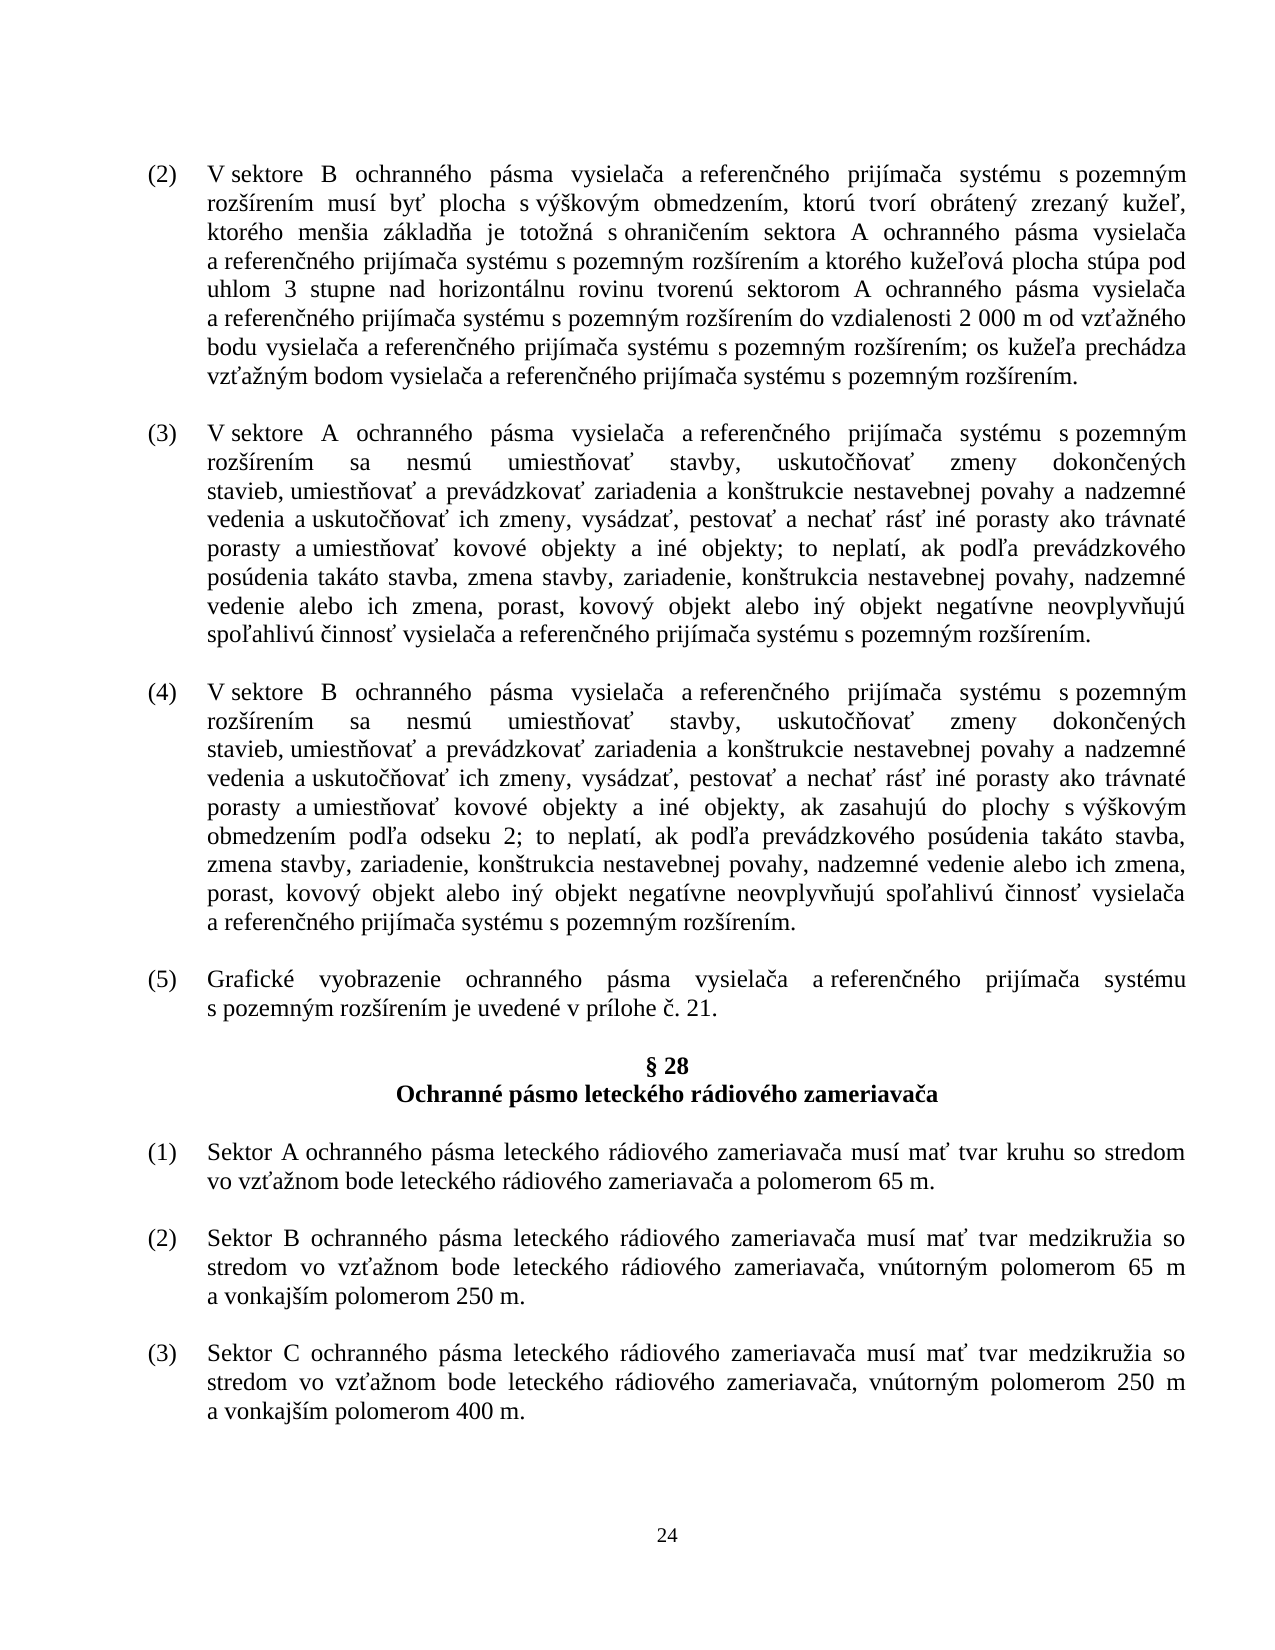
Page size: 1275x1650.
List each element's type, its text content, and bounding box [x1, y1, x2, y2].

list Sektor C ochranného pásma leteckého rádiového zameriavača musí mať tvar medzikružia so stredom vo vzťažnom bode leteckého rádiového zameriavača, vnútorným polomerom 250 m a vonkajším polomerom 400 m. [148, 1338, 1186, 1424]
list V sektore B ochranného pásma vysielača a referenčného prijímača systému s pozemným rozšírením sa nesmú umiestňovať stavby, uskutočňovať zmeny dokončených stavieb, umiestňovať a prevádzkovať zariadenia a konštrukcie nestavebnej povahy a nadzemné vedenia a uskutočňovať ich zmeny, vysádzať, pestovať a nechať rásť iné porasty ako trávnaté porasty a umiestňovať kovové objekty a iné objekty, ak zasahujú do plochy s výškovým obmedzením podľa odseku 2; to neplatí, ak podľa prevádzkového posúdenia takáto stavba, zmena stavby, zariadenie, konštrukcia nestavebnej povahy, nadzemné vedenie alebo ich zmena, porast, kovový objekt alebo iný objekt negatívne neovplyvňujú spoľahlivú činnosť vysielača a referenčného prijímača systému s pozemným rozšírením. [148, 677, 1186, 936]
list Sektor A ochranného pásma leteckého rádiového zameriavača musí mať tvar kruhu so stredom vo vzťažnom bode leteckého rádiového zameriavača a polomerom 65 m. [148, 1137, 1186, 1194]
list V sektore B ochranného pásma vysielača a referenčného prijímača systému s pozemným rozšírením musí byť plocha s výškovým obmedzením, ktorú tvorí obrátený zrezaný kužeľ, ktorého menšia základňa je totožná s ohraničením sektora A ochranného pásma vysielača a referenčného prijímača systému s pozemným rozšírením a ktorého kužeľová plocha stúpa pod uhlom 3 stupne nad horizontálnu rovinu tvorenú sektorom A ochranného pásma vysielača a referenčného prijímača systému s pozemným rozšírením do vzdialenosti 2 000 m od vzťažného bodu vysielača a referenčného prijímača systému s pozemným rozšírením; os kužeľa prechádza vzťažným bodom vysielača a referenčného prijímača systému s pozemným rozšírením. [148, 159, 1186, 389]
text Ochranné pásmo leteckého rádiového zameriavača [148, 1079, 1186, 1108]
list Grafické vyobrazenie ochranného pásma vysielača a referenčného prijímača systému s pozemným rozšírením je uvedené v prílohe č. 21. [148, 964, 1186, 1022]
list Sektor B ochranného pásma leteckého rádiového zameriavača musí mať tvar medzikružia so stredom vo vzťažnom bode leteckého rádiového zameriavača, vnútorným polomerom 65 m a vonkajším polomerom 250 m. [148, 1223, 1186, 1309]
list V sektore A ochranného pásma vysielača a referenčného prijímača systému s pozemným rozšírením sa nesmú umiestňovať stavby, uskutočňovať zmeny dokončených stavieb, umiestňovať a prevádzkovať zariadenia a konštrukcie nestavebnej povahy a nadzemné vedenia a uskutočňovať ich zmeny, vysádzať, pestovať a nechať rásť iné porasty ako trávnaté porasty a umiestňovať kovové objekty a iné objekty; to neplatí, ak podľa prevádzkového posúdenia takáto stavba, zmena stavby, zariadenie, konštrukcia nestavebnej povahy, nadzemné vedenie alebo ich zmena, porast, kovový objekt alebo iný objekt negatívne neovplyvňujú spoľahlivú činnosť vysielača a referenčného prijímača systému s pozemným rozšírením. [148, 418, 1186, 648]
text § 28 [148, 1051, 1186, 1079]
